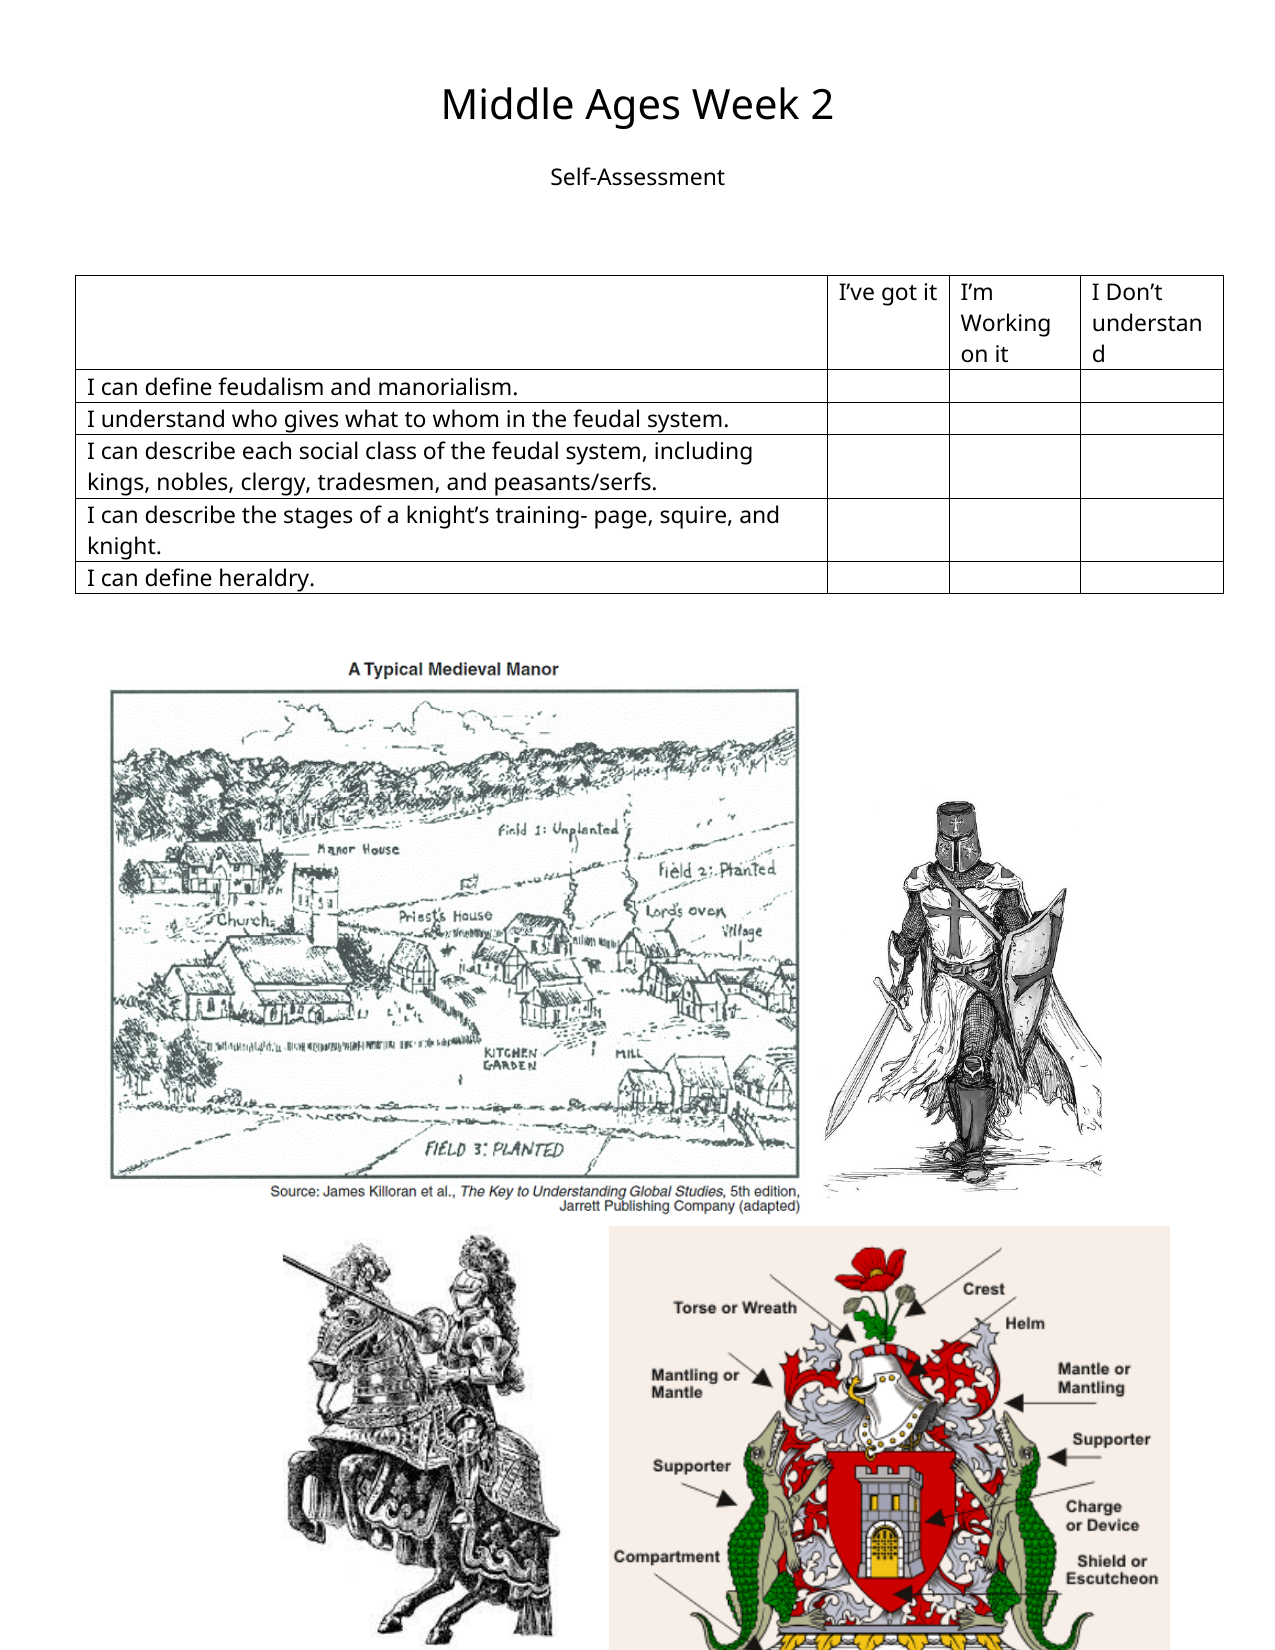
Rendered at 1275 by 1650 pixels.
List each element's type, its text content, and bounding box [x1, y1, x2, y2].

table_cell [950, 435, 1080, 497]
table_cell [1081, 499, 1223, 561]
picture [609, 1226, 1170, 1650]
text Self-Assessment [75, 161, 1200, 192]
table_cell [1081, 370, 1223, 402]
table_cell [1081, 403, 1223, 434]
table_cell I can describe each social class of the feudal system, including kings, nobles, clergy, tradesmen, and peasants/serfs. [76, 435, 827, 497]
picture [282, 1226, 568, 1650]
table_cell I can define feudalism and manorialism. [76, 370, 827, 402]
table_cell [950, 562, 1080, 593]
table_cell [828, 499, 949, 561]
table_cell [1081, 435, 1223, 497]
picture [83, 657, 1102, 1222]
table_header I Don’t understand [1081, 276, 1223, 369]
table_cell I understand who gives what to whom in the feudal system. [76, 403, 827, 434]
table_cell I can define heraldry. [76, 562, 827, 593]
table_cell [828, 435, 949, 497]
table_cell [950, 499, 1080, 561]
text Middle Ages Week 2 [75, 75, 1200, 132]
table_cell [950, 403, 1080, 434]
table_cell [950, 370, 1080, 402]
table_header I’m Working on it [950, 276, 1080, 369]
table_cell [828, 403, 949, 434]
table_cell [828, 562, 949, 593]
table_header [76, 276, 827, 369]
table_cell [1081, 562, 1223, 593]
table_cell I can describe the stages of a knight’s training- page, squire, and knight. [76, 499, 827, 561]
table_cell [828, 370, 949, 402]
table_header I’ve got it [828, 276, 949, 369]
